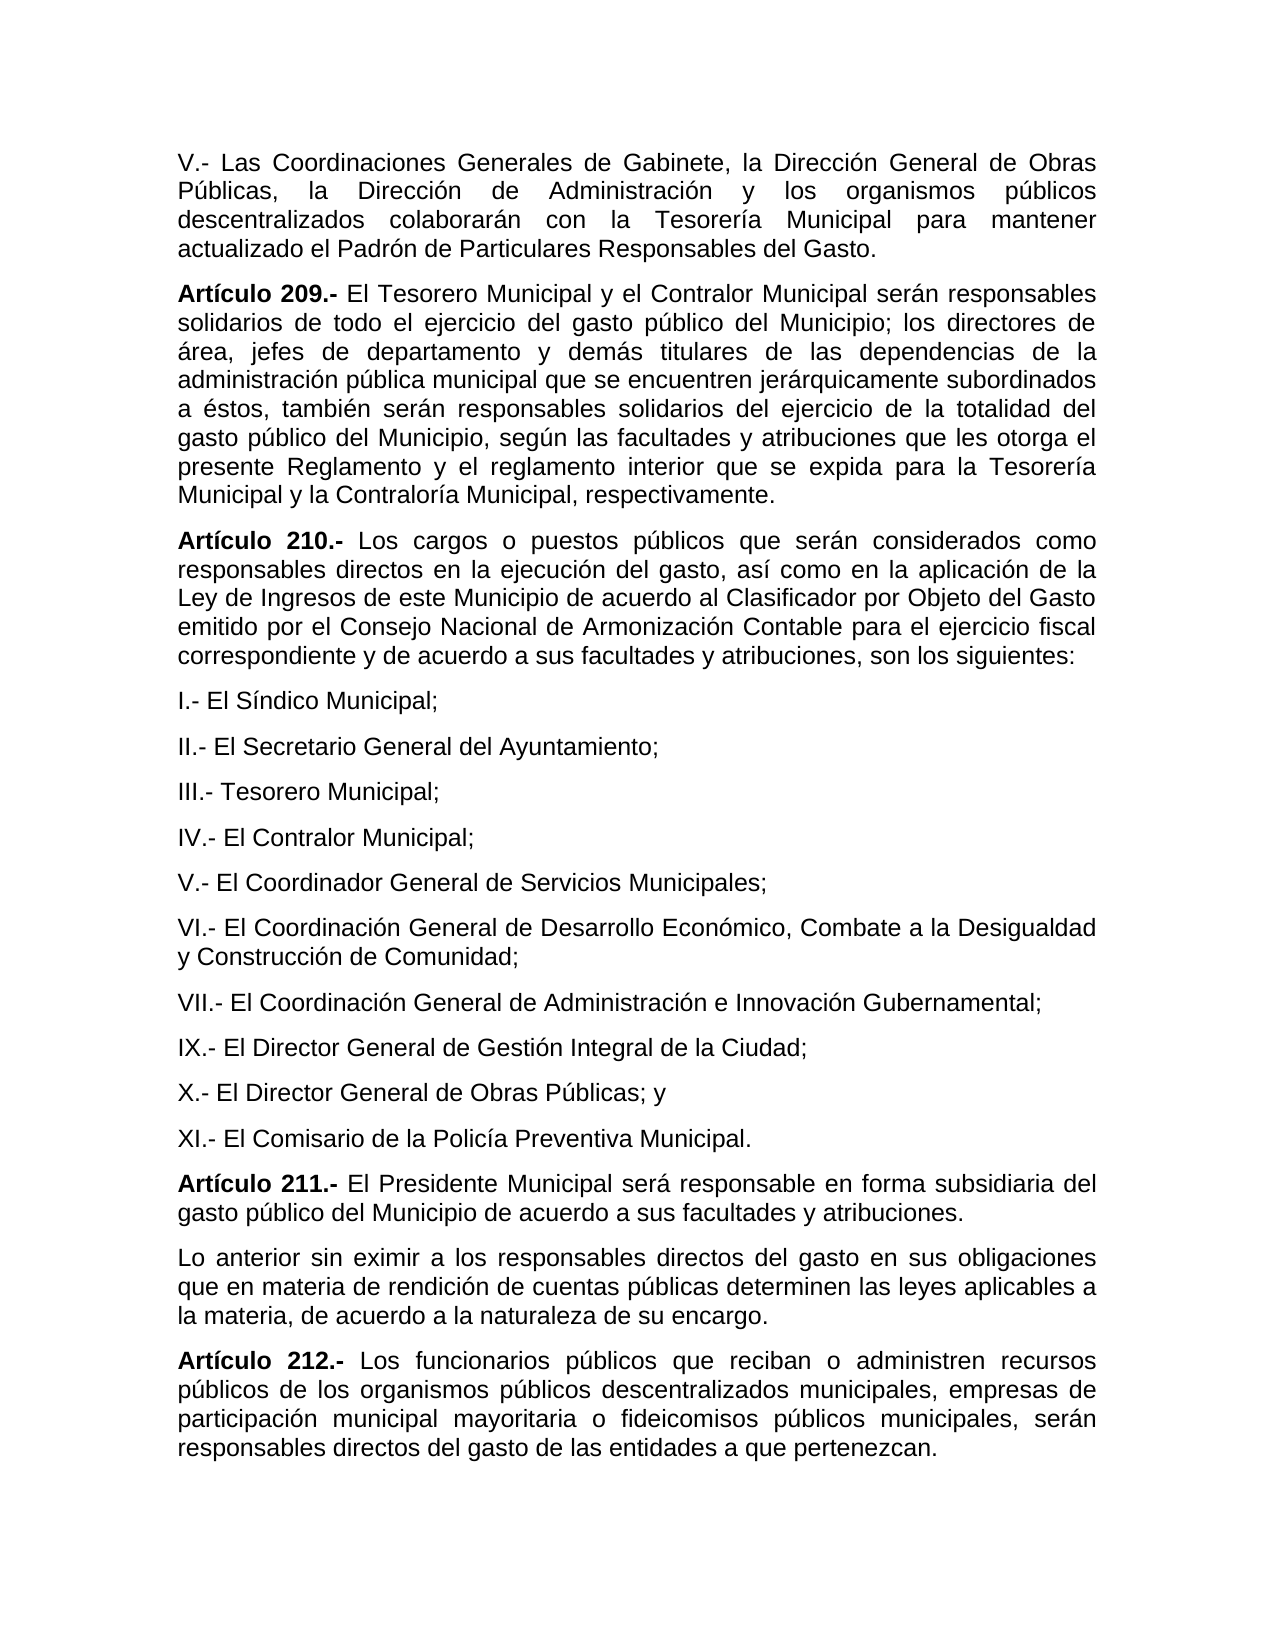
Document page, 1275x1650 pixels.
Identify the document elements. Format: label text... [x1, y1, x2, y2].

text IV.- El Contralor Municipal; [177, 823, 1098, 851]
text IX.- El Director General de Gestión Integral de la Ciudad; [177, 1033, 1098, 1062]
text V.- Las Coordinaciones Generales de Gabinete, la Dirección General de Obras Públicas, la Dirección de Administración y los organismos públicos descentralizados colaborarán con la Tesorería Municipal para mantener actualizado el Padrón de Particulares Responsables del Gasto. [177, 148, 1098, 263]
text I.- El Síndico Municipal; [177, 686, 1098, 715]
text VII.- El Coordinación General de Administración e Innovación Gubernamental; [177, 988, 1098, 1016]
text Lo anterior sin eximir a los responsables directos del gasto en sus obligaciones que en materia de rendición de cuentas públicas determinen las leyes aplicables a la materia, de acuerdo a la naturaleza de su encargo. [177, 1243, 1098, 1330]
text X.- El Director General de Obras Públicas; y [177, 1078, 1098, 1107]
text Artículo 209.- El Tesorero Municipal y el Contralor Municipal serán responsables solidarios de todo el ejercicio del gasto público del Municipio; los directores de área, jefes de departamento y demás titulares de las dependencias de la administración pública municipal que se encuentren jerárquicamente subordinados a éstos, también serán responsables solidarios del ejercicio de la totalidad del gasto público del Municipio, según las facultades y atribuciones que les otorga el presente Reglamento y el reglamento interior que se expida para la Tesorería Municipal y la Contraloría Municipal, respectivamente. [177, 279, 1098, 509]
text Artículo 210.- Los cargos o puestos públicos que serán considerados como responsables directos en la ejecución del gasto, así como en la aplicación de la Ley de Ingresos de este Municipio de acuerdo al Clasificador por Objeto del Gasto emitido por el Consejo Nacional de Armonización Contable para el ejercicio fiscal correspondiente y de acuerdo a sus facultades y atribuciones, son los siguientes: [177, 526, 1098, 670]
text V.- El Coordinador General de Servicios Municipales; [177, 868, 1098, 897]
text Artículo 212.- Los funcionarios públicos que reciban o administren recursos públicos de los organismos públicos descentralizados municipales, empresas de participación municipal mayoritaria o fideicomisos públicos municipales, serán responsables directos del gasto de las entidades a que pertenezcan. [177, 1346, 1098, 1461]
text II.- El Secretario General del Ayuntamiento; [177, 732, 1098, 761]
text III.- Tesorero Municipal; [177, 777, 1098, 806]
text VI.- El Coordinación General de Desarrollo Económico, Combate a la Desigualdad y Construcción de Comunidad; [177, 913, 1098, 971]
text XI.- El Comisario de la Policía Preventiva Municipal. [177, 1124, 1098, 1153]
text Artículo 211.- El Presidente Municipal será responsable en forma subsidiaria del gasto público del Municipio de acuerdo a sus facultades y atribuciones. [177, 1169, 1098, 1227]
